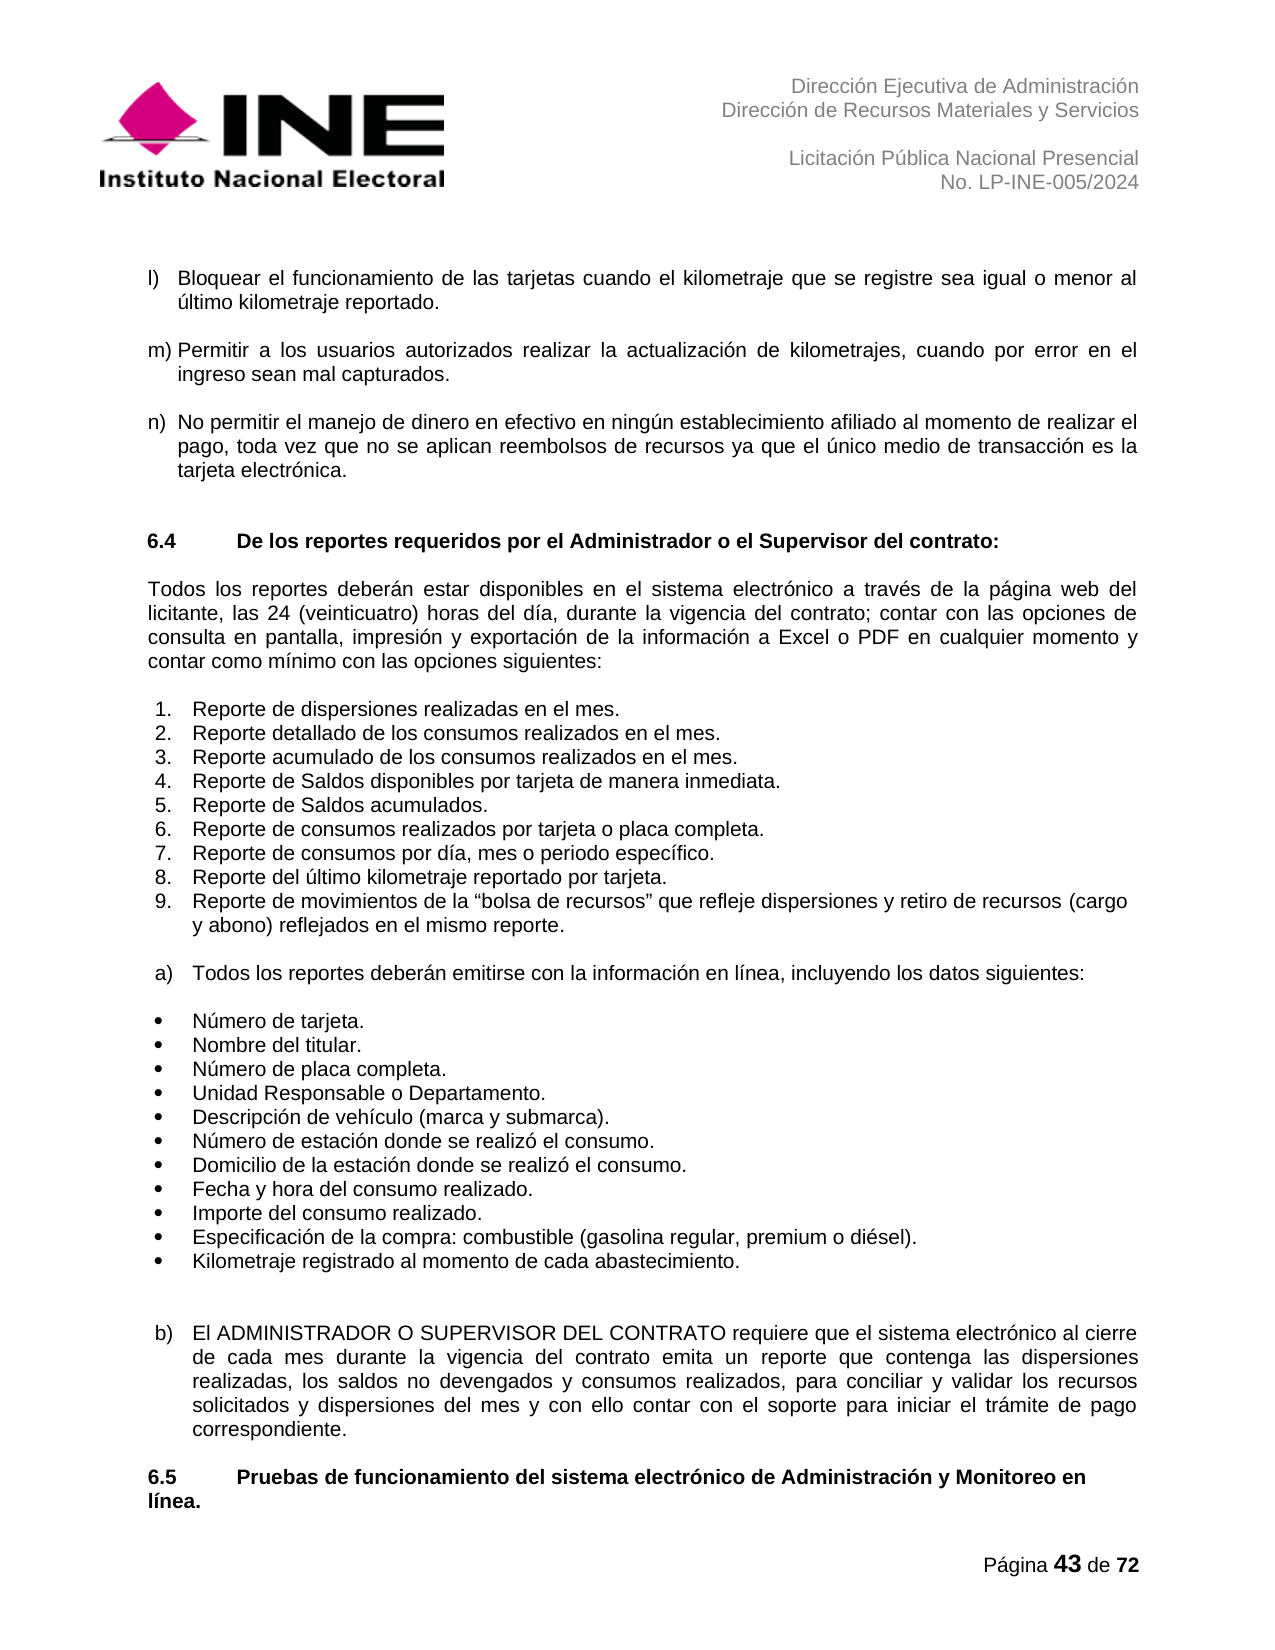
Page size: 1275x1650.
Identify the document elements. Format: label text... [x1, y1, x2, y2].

list Reporte de Saldos disponibles por tarjeta de manera inmediata. [154, 769, 1139, 793]
list No permitir el manejo de dinero en efectivo en ningún establecimiento afiliado al momento de realizar el pago, toda vez que no se aplican reembolsos de recursos ya que el único medio de transacción es la tarjeta electrónica. [148, 409, 1139, 481]
list Reporte de consumos por día, mes o periodo específico. [154, 841, 1139, 865]
picture [100, 82, 444, 187]
list Bloquear el funcionamiento de las tarjetas cuando el kilometraje que se registre sea igual o menor al último kilometraje reportado. [148, 266, 1139, 314]
list Todos los reportes deberán emitirse con la información en línea, incluyendo los datos siguientes: [154, 961, 1139, 984]
list Número de tarjeta. [154, 1008, 1139, 1032]
list Pruebas de funcionamiento del sistema electrónico de Administración y Monitoreo en línea. [148, 1465, 1139, 1513]
list Fecha y hora del consumo realizado. [154, 1177, 1139, 1201]
list Importe del consumo realizado. [154, 1201, 1139, 1225]
list Reporte de Saldos acumulados. [154, 793, 1139, 817]
list Unidad Responsable o Departamento. [154, 1081, 1139, 1105]
list Domicilio de la estación donde se realizó el consumo. [154, 1153, 1139, 1177]
list De los reportes requeridos por el Administrador o el Supervisor del contrato: [147, 529, 1139, 553]
list El ADMINISTRADOR O SUPERVISOR DEL CONTRATO requiere que el sistema electrónico al cierre de cada mes durante la vigencia del contrato emita un reporte que contenga las dispersiones realizadas, los saldos no devengados y consumos realizados, para conciliar y validar los recursos solicitados y dispersiones del mes y con ello contar con el soporte para iniciar el trámite de pago correspondiente. [154, 1321, 1139, 1441]
list Especificación de la compra: combustible (gasolina regular, premium o diésel). [154, 1225, 1139, 1249]
list Nombre del titular. [154, 1032, 1139, 1057]
list Permitir a los usuarios autorizados realizar la actualización de kilometrajes, cuando por error en el ingreso sean mal capturados. [148, 338, 1139, 386]
list Reporte acumulado de los consumos realizados en el mes. [154, 745, 1139, 769]
list Kilometraje registrado al momento de cada abastecimiento. [154, 1249, 1139, 1273]
list Reporte del último kilometraje reportado por tarjeta. [154, 865, 1139, 889]
text Todos los reportes deberán estar disponibles en el sistema electrónico a través de la página web del licitante, las 24 (veinticuatro) horas del día, durante la vigencia del contrato; contar con las opciones de consulta en pantalla, impresión y exportación de la información a Excel o PDF en cualquier momento y contar como mínimo con las opciones siguientes: [148, 577, 1139, 673]
list Número de placa completa. [154, 1057, 1139, 1081]
list Reporte de consumos realizados por tarjeta o placa completa. [154, 817, 1139, 841]
list Descripción de vehículo (marca y submarca). [154, 1105, 1139, 1129]
list Número de estación donde se realizó el consumo. [154, 1129, 1139, 1153]
list Reporte detallado de los consumos realizados en el mes. [154, 721, 1139, 745]
list Reporte de movimientos de la “bolsa de recursos” que refleje dispersiones y retiro de recursos (cargo y abono) reflejados en el mismo reporte. [154, 889, 1139, 937]
list Reporte de dispersiones realizadas en el mes. [154, 697, 1139, 721]
